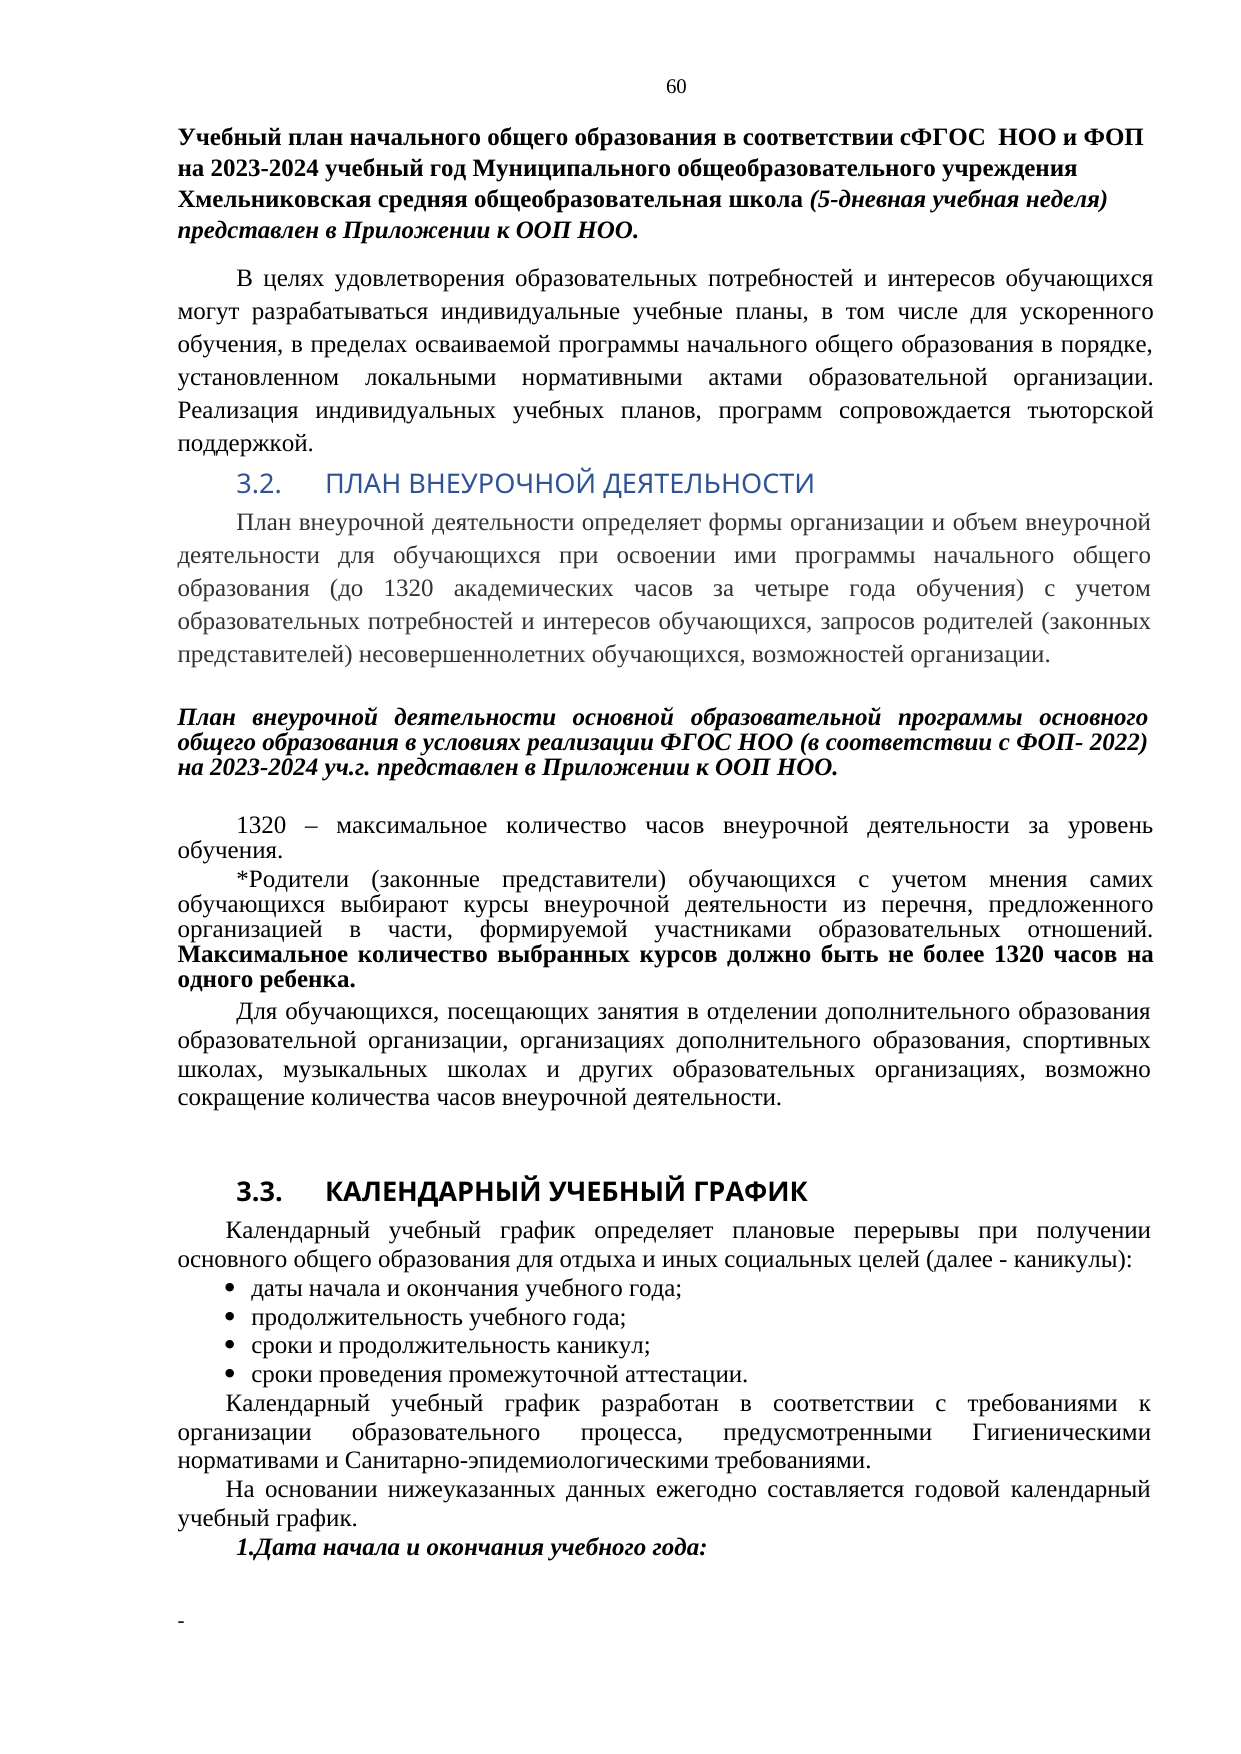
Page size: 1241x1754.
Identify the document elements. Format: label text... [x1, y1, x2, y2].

text На основании нижеуказанных данных ежегодно составляется годовой календарный учебный график. [177, 1474, 1152, 1532]
subtitle ПЛАН ВНЕУРОЧНОЙ ДЕЯТЕЛЬНОСТИ [236, 465, 1152, 502]
text План внеурочной деятельности определяет формы организации и объем внеурочной деятельности для обучающихся при освоении ими программы начального общего образования (до 1320 академических часов за четыре года обучения) с учетом образовательных потребностей и интересов обучающихся, запросов родителей (законных представителей) несовершеннолетних обучающихся, возможностей организации. [177, 635, 1152, 668]
text Для обучающихся, посещающих занятия в отделении дополнительного образования образовательной организации, организациях дополнительного образования, спортивных школах, музыкальных школах и других образовательных организациях, возможно сокращение количества часов внеурочной деятельности. [177, 996, 1152, 1111]
subtitle КАЛЕНДАРНЫЙ УЧЕБНЫЙ ГРАФИК [236, 1173, 1152, 1210]
list сроки и продолжительность каникул; [177, 1330, 1152, 1359]
text Календарный учебный график определяет плановые перерывы при получении основного общего образования для отдыха и иных социальных целей (далее - каникулы): [177, 1215, 1152, 1273]
list даты начала и окончания учебного года; [177, 1273, 1152, 1302]
text План внеурочной деятельности основной образовательной программы основного общего образования в условиях реализации ФГОС НОО (в соответствии с ФОП- 2022) на 2023-2024 уч.г. представлен в Приложении к ООП НОО. [177, 706, 1152, 781]
text 1.Дата начала и окончания учебного года: [177, 1532, 1154, 1560]
text Учебный план начального общего образования в соответствии сФГОС НОО и ФОП на 2023-2024 учебный год Муниципального общеобразовательного учреждения Хмельниковская средняя общеобразовательная школа (5-дневная учебная неделя) представлен в Приложении к ООП НОО. [177, 122, 1152, 244]
text План внеурочной деятельности определяет формы организации и объем внеурочной деятельности для обучающихся при освоении ими программы начального общего образования (до 1320 академических часов за четыре года обучения) с учетом образовательных потребностей и интересов обучающихся, запросов родителей (законных представителей) несовершеннолетних обучающихся, возможностей организации. [177, 507, 1152, 540]
text *Родители (законные представители) обучающихся с учетом мнения самих обучающихся выбирают курсы внеурочной деятельности из перечня, предложенного организацией в части, формируемой участниками образовательных отношений. Максимальное количество выбранных курсов должно быть не более 1320 часов на одного ребенка. [177, 867, 1154, 992]
text 1320 – максимальное количество часов внеурочной деятельности за уровень обучения. [177, 813, 1154, 863]
text В целях удовлетворения образовательных потребностей и интересов обучающихся могут разрабатываться индивидуальные учебные планы, в том числе для ускоренного обучения, в пределах осваиваемой программы начального общего образования в порядке, установленном локальными нормативными актами образовательной организации. Реализация индивидуальных учебных планов, программ сопровождается тьюторской поддержкой. [177, 263, 1154, 457]
text Календарный учебный график разработан в соответствии с требованиями к организации образовательного процесса, предусмотренными Гигиеническими нормативами и Санитарно-эпидемиологическими требованиями. [177, 1388, 1152, 1474]
list продолжительность учебного года; [177, 1302, 1152, 1330]
list сроки проведения промежуточной аттестации. [177, 1359, 1152, 1388]
